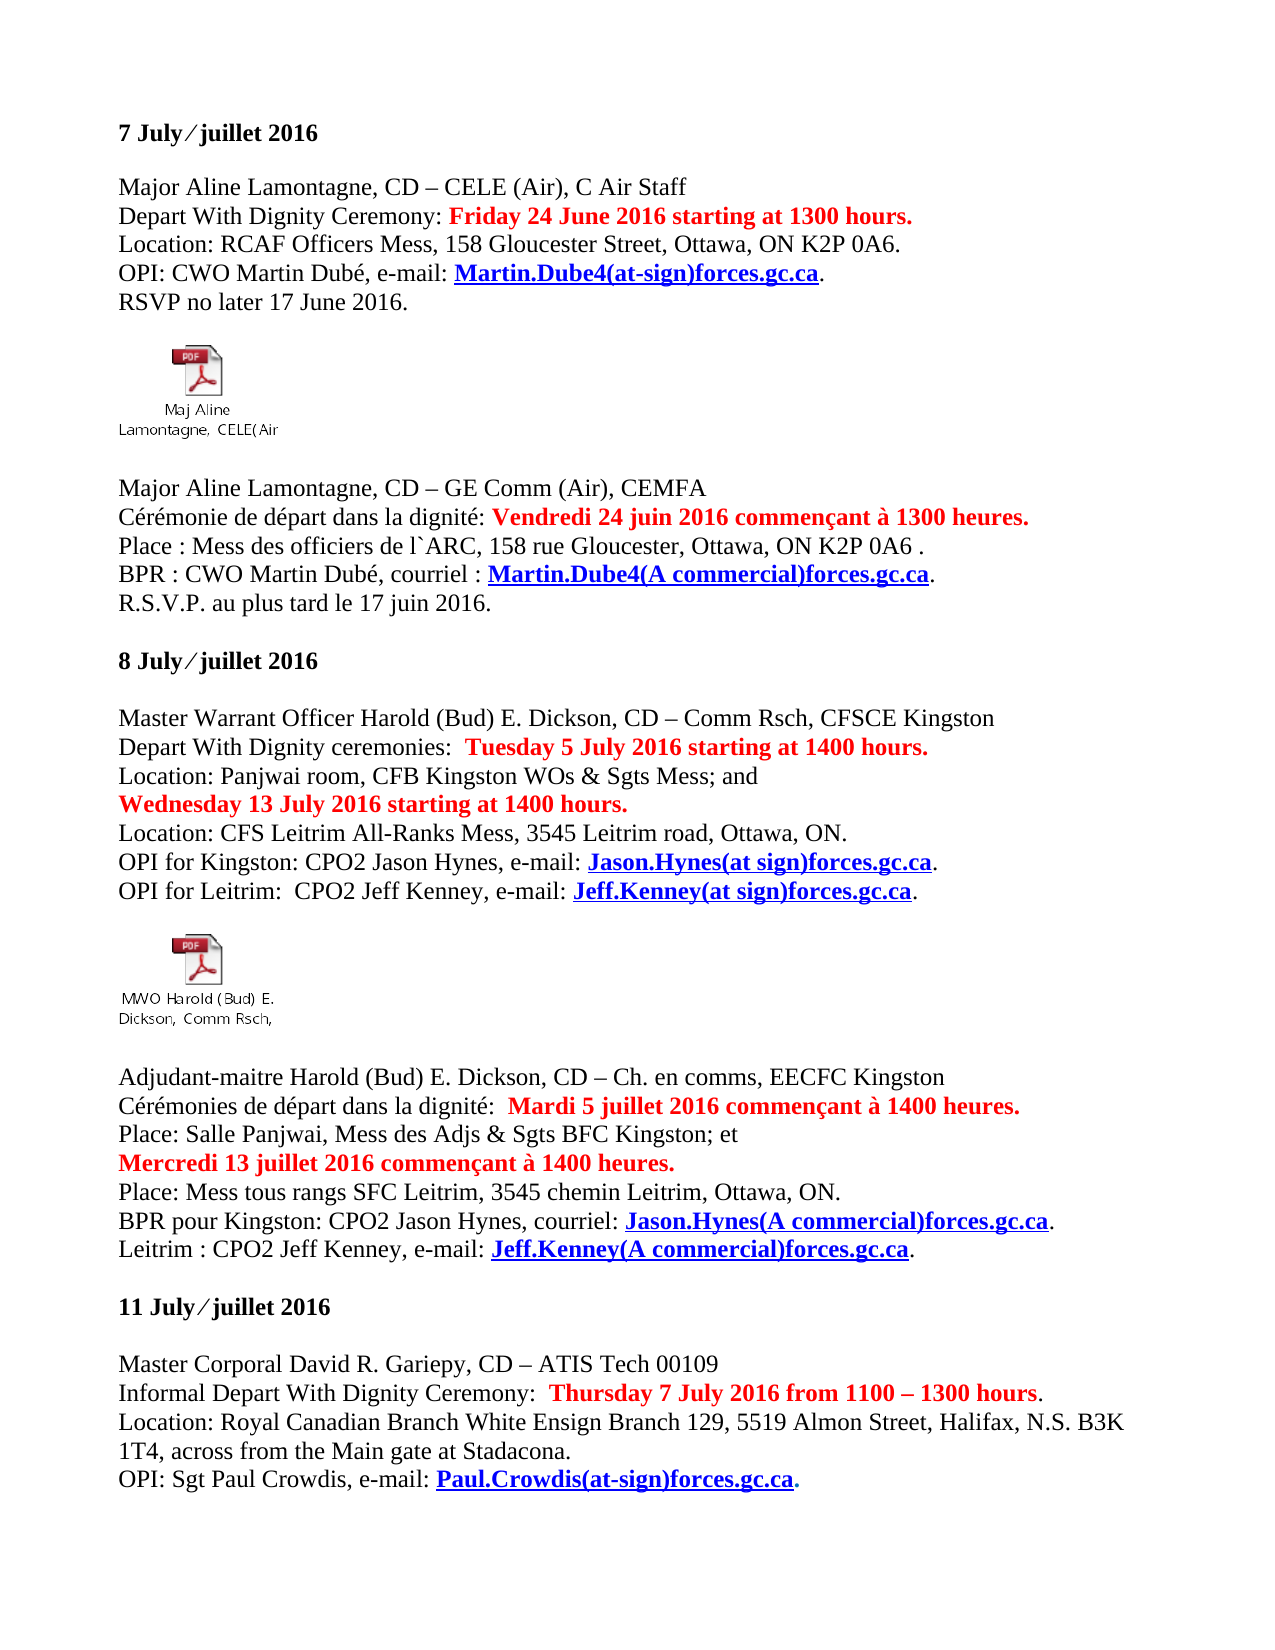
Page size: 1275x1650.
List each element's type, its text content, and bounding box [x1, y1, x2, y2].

text BPR pour Kingston: CPO2 Jason Hynes, courriel: Jason.Hynes(A commercial)forces.gc.ca. [118, 1206, 1157, 1234]
text RSVP no later 17 June 2016. [118, 287, 1157, 316]
text Depart With Dignity ceremonies: Tuesday 5 July 2016 starting at 1400 hours. [118, 732, 1157, 761]
text 7 July ⁄ juillet 2016 [118, 118, 1157, 147]
text Location: Panjwai room, CFB Kingston WOs & Sgts Mess; and [118, 761, 1157, 789]
text Mercredi 13 juillet 2016 commençant à 1400 heures. [118, 1148, 1157, 1177]
text Depart With Dignity Ceremony: Friday 24 June 2016 starting at 1300 hours. [118, 201, 1157, 229]
text 8 July ⁄ juillet 2016 [118, 646, 1157, 674]
text OPI: CWO Martin Dubé, e-mail: Martin.Dube4(at-sign)forces.gc.ca. [118, 258, 1157, 287]
text Place: Salle Panjwai, Mess des Adjs & Sgts BFC Kingston; et [118, 1119, 1157, 1148]
text Cérémonies de départ dans la dignité: Mardi 5 juillet 2016 commençant à 1400 heures. [118, 1091, 1157, 1119]
text Master Corporal David R. Gariepy, CD – ATIS Tech 00109 [118, 1349, 1157, 1378]
text R.S.V.P. au plus tard le 17 juin 2016. [118, 588, 1157, 617]
text Location: Royal Canadian Branch White Ensign Branch 129, 5519 Almon Street, Halifax, N.S. B3K 1T4, across from the Main gate at Stadacona. [118, 1407, 1157, 1464]
text Place: Mess tous rangs SFC Leitrim, 3545 chemin Leitrim, Ottawa, ON. [118, 1177, 1157, 1206]
text Major Aline Lamontagne, CD – CELE (Air), C Air Staff [118, 172, 1157, 201]
text Leitrim : CPO2 Jeff Kenney, e-mail: Jeff.Kenney(A commercial)forces.gc.ca. [118, 1234, 1157, 1263]
text Major Aline Lamontagne, CD – GE Comm (Air), CEMFA [118, 473, 1157, 502]
text Master Warrant Officer Harold (Bud) E. Dickson, CD – Comm Rsch, CFSCE Kingston [118, 703, 1157, 732]
text BPR : CWO Martin Dubé, courriel : Martin.Dube4(A commercial)forces.gc.ca. [118, 559, 1157, 588]
text Informal Depart With Dignity Ceremony: Thursday 7 July 2016 from 1100 – 1300 hours. [118, 1378, 1157, 1407]
text OPI for Kingston: CPO2 Jason Hynes, e-mail: Jason.Hynes(at sign)forces.gc.ca. [118, 847, 1157, 876]
text Adjudant-maitre Harold (Bud) E. Dickson, CD – Ch. en comms, EECFC Kingston [118, 1062, 1157, 1091]
text 11 July ⁄ juillet 2016 [118, 1292, 1157, 1321]
text OPI: Sgt Paul Crowdis, e-mail: Paul.Crowdis(at-sign)forces.gc.ca. [118, 1464, 1157, 1493]
text Location: RCAF Officers Mess, 158 Gloucester Street, Ottawa, ON K2P 0A6. [118, 229, 1157, 258]
text Place : Mess des officiers de l`ARC, 158 rue Gloucester, Ottawa, ON K2P 0A6 . [118, 531, 1157, 559]
text OPI for Leitrim: CPO2 Jeff Kenney, e-mail: Jeff.Kenney(at sign)forces.gc.ca. [118, 876, 1157, 904]
text Wednesday 13 July 2016 starting at 1400 hours. [118, 789, 1157, 818]
text Location: CFS Leitrim All-Ranks Mess, 3545 Leitrim road, Ottawa, ON. [118, 818, 1157, 847]
text Cérémonie de départ dans la dignité: Vendredi 24 juin 2016 commençant à 1300 heures. [118, 502, 1157, 531]
